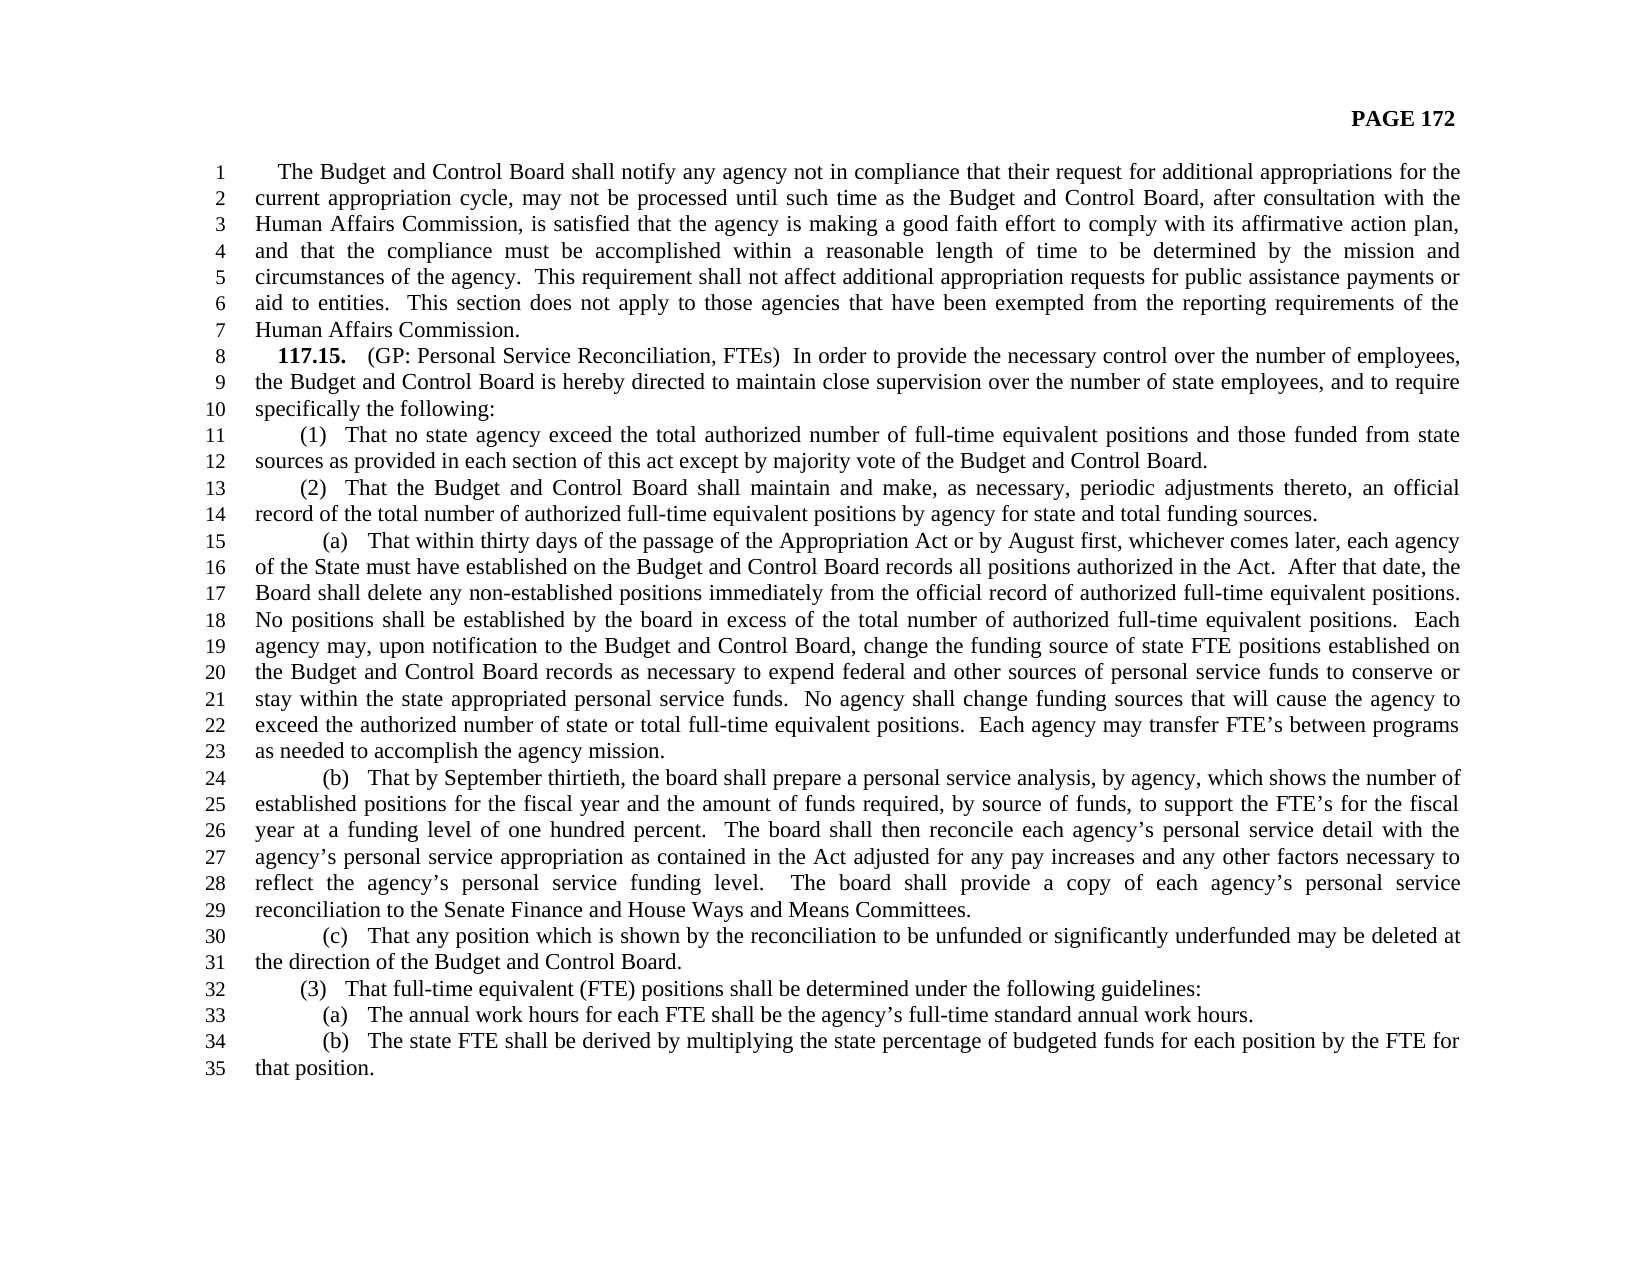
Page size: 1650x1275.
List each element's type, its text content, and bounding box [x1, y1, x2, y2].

text (a) The annual work hours for each FTE shall be the agency’s full-time standard annual work hours. [255, 1001, 1462, 1027]
text (a) That within thirty days of the passage of the Appropriation Act or by August first, whichever comes later, each agency of the State must have established on the Budget and Control Board records all positions authorized in the Act. After that date, the Board shall delete any non-established positions immediately from the official record of authorized full-time equivalent positions. No positions shall be established by the board in excess of the total number of authorized full-time equivalent positions. Each agency may, upon notification to the Budget and Control Board, change the funding source of state FTE positions established on the Budget and Control Board records as necessary to expend federal and other sources of personal service funds to conserve or stay within the state appropriated personal service funds. No agency shall change funding sources that will cause the agency to exceed the authorized number of state or total full-time equivalent positions. Each agency may transfer FTE’s between programs as needed to accomplish the agency mission. [255, 527, 1462, 764]
text (3) That full-time equivalent (FTE) positions shall be determined under the following guidelines: [255, 975, 1462, 1001]
text (2) That the Budget and Control Board shall maintain and make, as necessary, periodic adjustments thereto, an official record of the total number of authorized full-time equivalent positions by agency for state and total funding sources. [255, 474, 1462, 527]
text (1) That no state agency exceed the total authorized number of full-time equivalent positions and those funded from state sources as provided in each section of this act except by majority vote of the Budget and Control Board. [255, 421, 1462, 474]
text The Budget and Control Board shall notify any agency not in compliance that their request for additional appropriations for the current appropriation cycle, may not be processed until such time as the Budget and Control Board, after consultation with the Human Affairs Commission, is satisfied that the agency is making a good faith effort to comply with its affirmative action plan, and that the compliance must be accomplished within a reasonable length of time to be determined by the mission and circumstances of the agency. This requirement shall not affect additional appropriation requests for public assistance payments or aid to entities. This section does not apply to those agencies that have been exempted from the reporting requirements of the Human Affairs Commission. [255, 158, 1462, 342]
text (b) The state FTE shall be derived by multiplying the state percentage of budgeted funds for each position by the FTE for that position. [255, 1027, 1462, 1080]
text 117.15. (GP: Personal Service Reconciliation, FTEs) In order to provide the necessary control over the number of employees, the Budget and Control Board is hereby directed to maintain close supervision over the number of state employees, and to require specifically the following: [255, 342, 1462, 421]
text (c) That any position which is shown by the reconciliation to be unfunded or significantly underfunded may be deleted at the direction of the Budget and Control Board. [255, 922, 1462, 975]
text (b) That by September thirtieth, the board shall prepare a personal service analysis, by agency, which shows the number of established positions for the fiscal year and the amount of funds required, by source of funds, to support the FTE’s for the fiscal year at a funding level of one hundred percent. The board shall then reconcile each agency’s personal service detail with the agency’s personal service appropriation as contained in the Act adjusted for any pay increases and any other factors necessary to reflect the agency’s personal service funding level. The board shall provide a copy of each agency’s personal service reconciliation to the Senate Finance and House Ways and Means Committees. [255, 764, 1462, 922]
